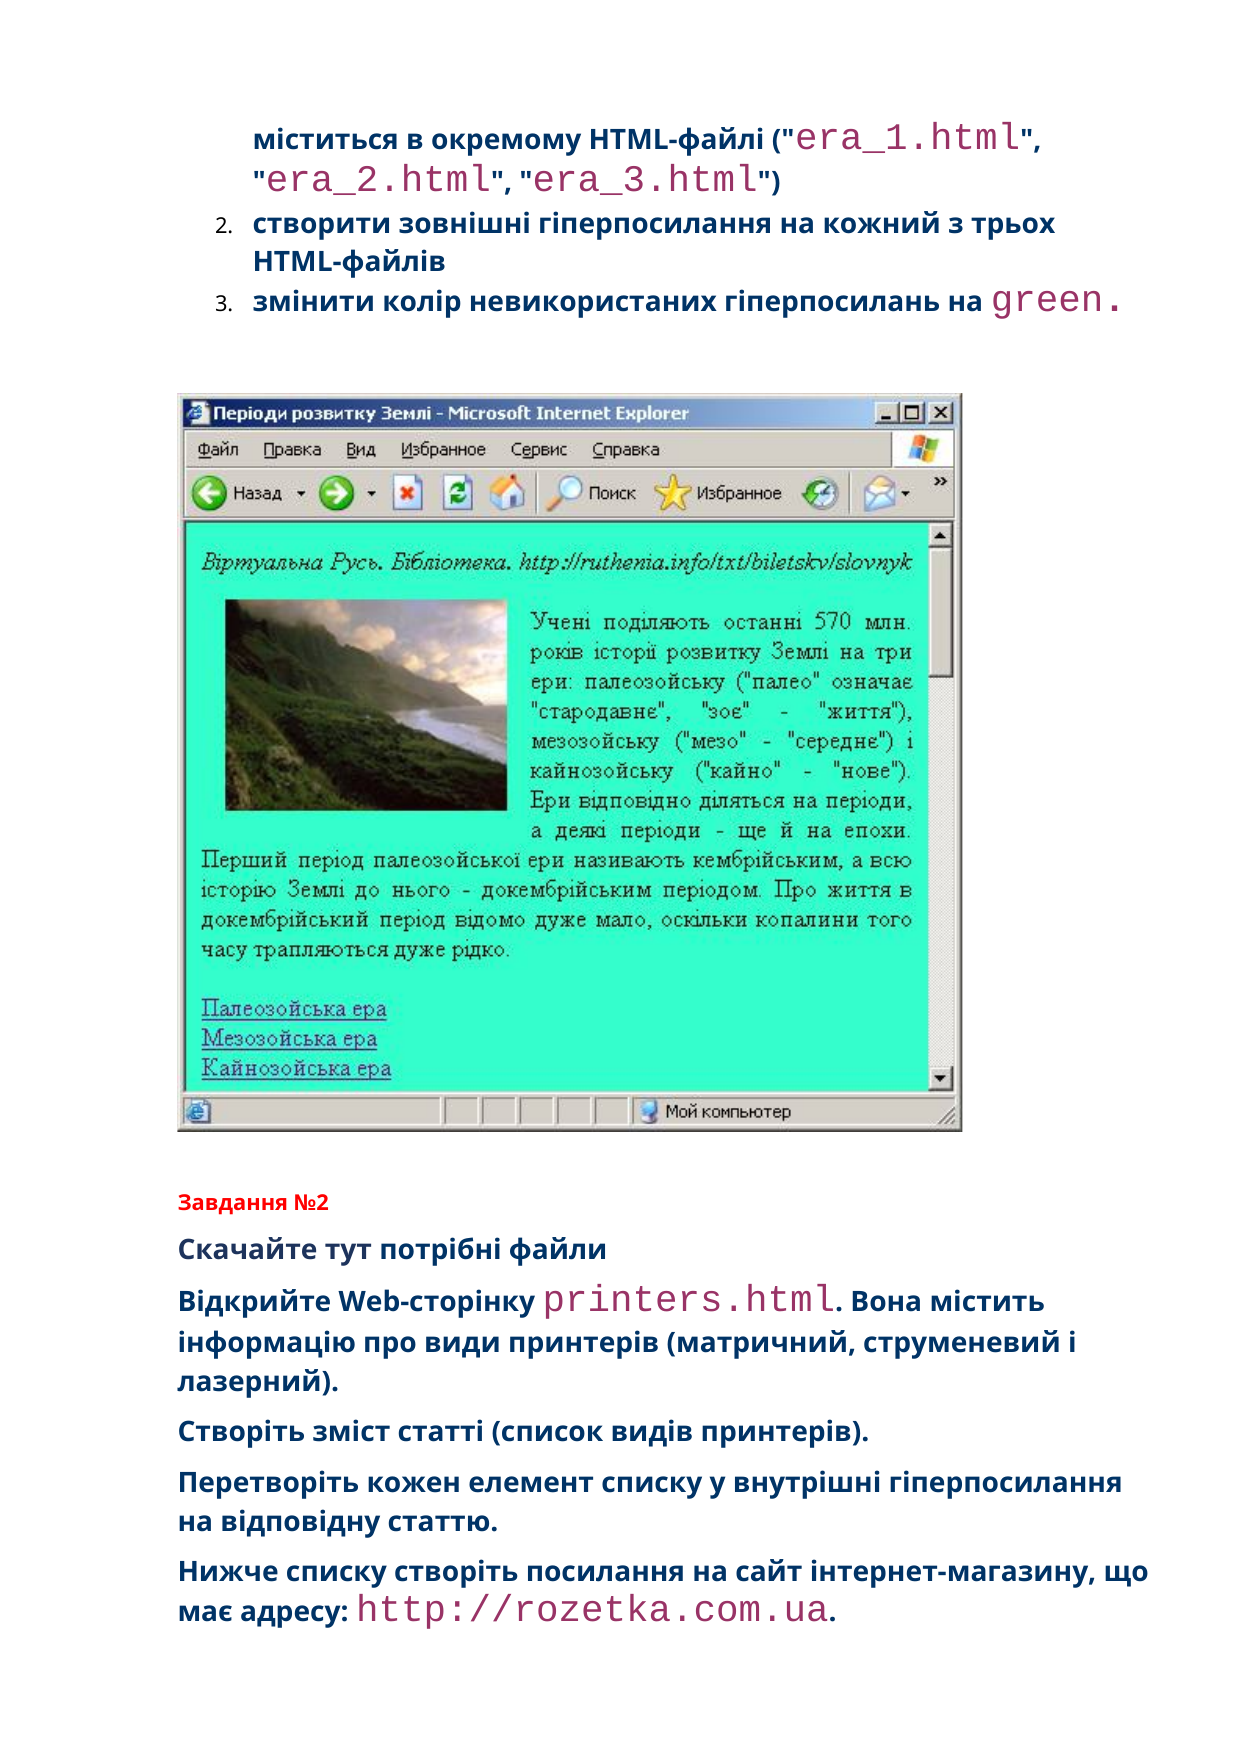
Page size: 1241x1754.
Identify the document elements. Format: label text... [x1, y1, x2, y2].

list змінити колір невикористаних гіперпосилань на green. [215, 280, 1152, 322]
text Скачайте тут потрібні файли [177, 1229, 1152, 1267]
text Завдання №2 [177, 1187, 1152, 1217]
text Нижче списку створіть посилання на сайт інтернет-магазину, що має адресу: http://rozetka.com.ua. [177, 1552, 1152, 1632]
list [215, 118, 1152, 203]
list створити зовнішні гіперпосилання на кожний з трьох HTML-файлів [215, 203, 1152, 280]
text Перетворіть кожен елемент списку у внутрішні гіперпосилання на відповідну статтю. [177, 1462, 1152, 1539]
text Створіть зміст статті (список видів принтерів). [177, 1412, 1152, 1450]
picture [177, 393, 963, 1132]
text Відкрийте Web-сторінку printers.html. Вона містить інформацію про види принтерів (матричний, струменевий і лазерний). [177, 1280, 1152, 1399]
